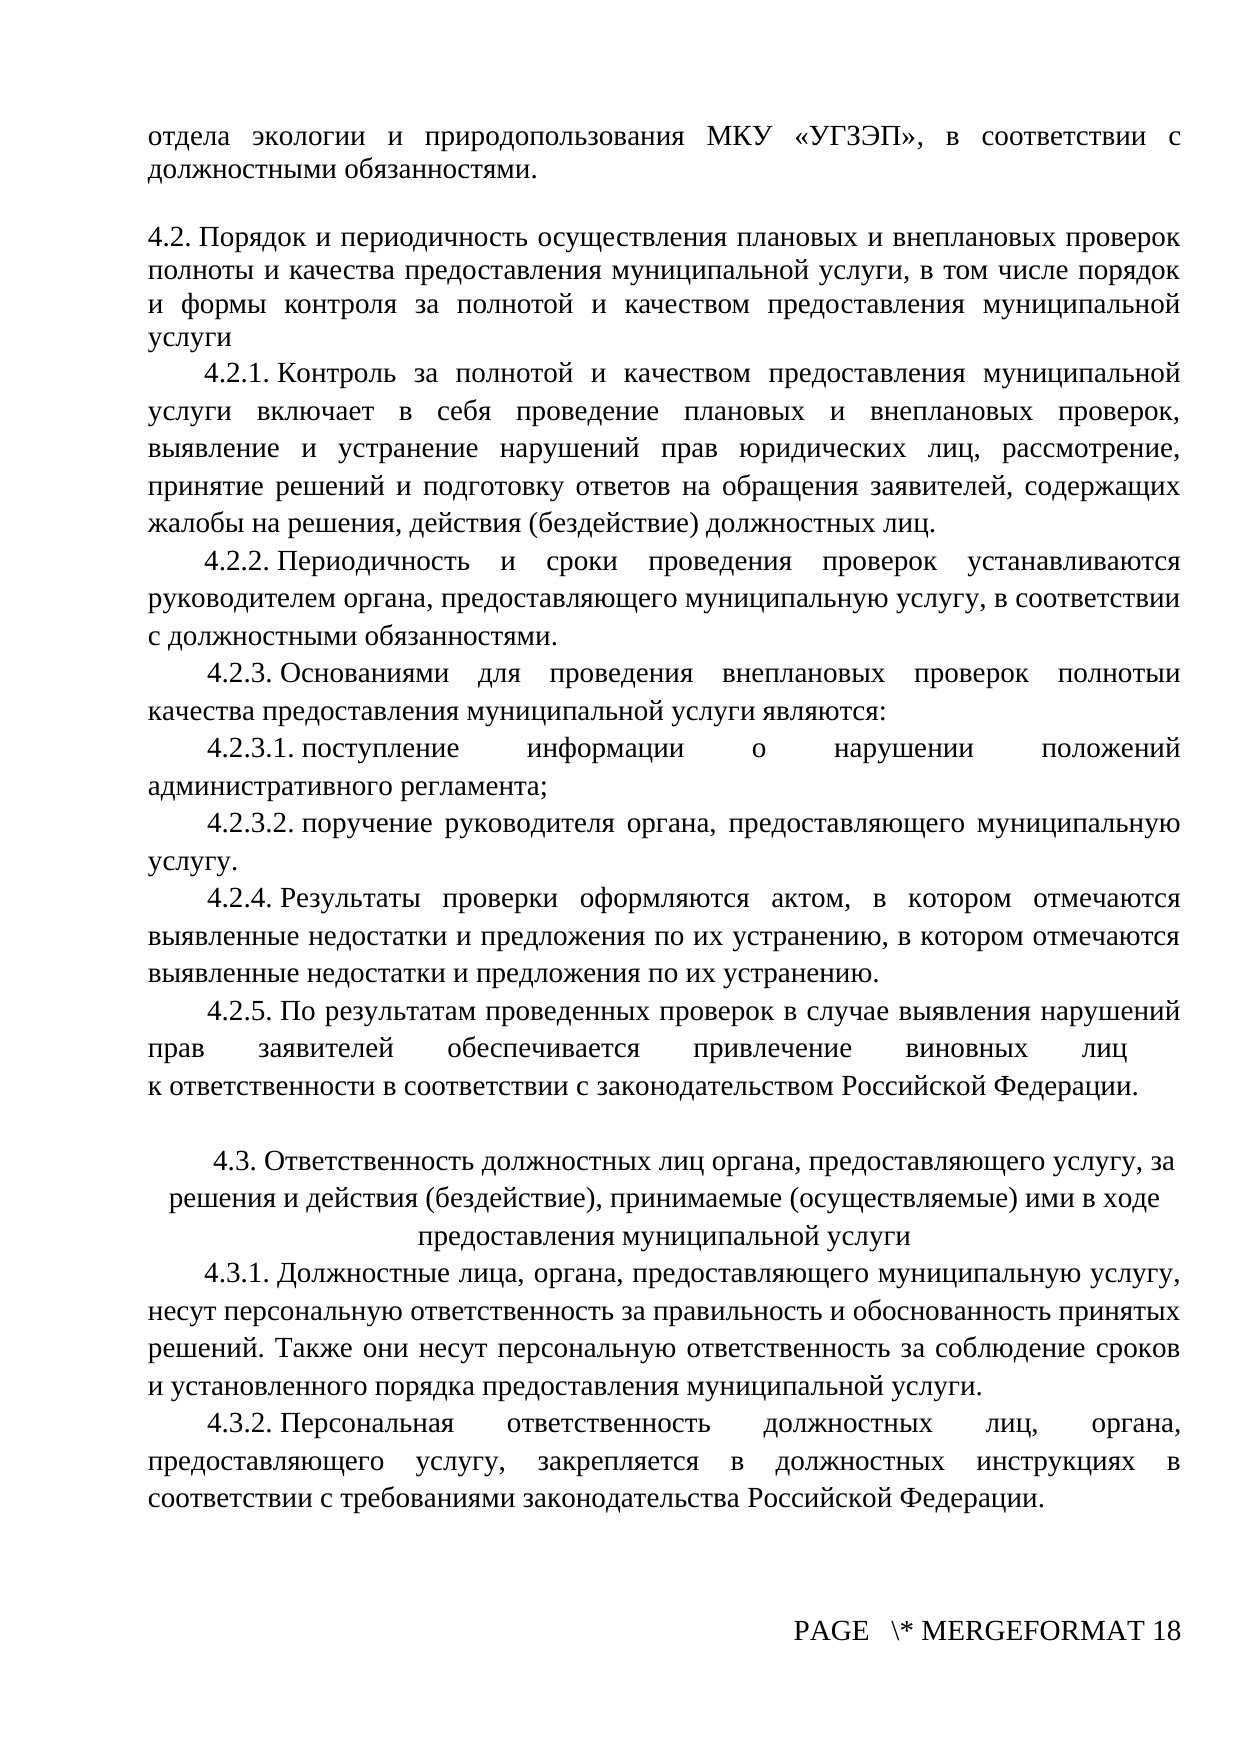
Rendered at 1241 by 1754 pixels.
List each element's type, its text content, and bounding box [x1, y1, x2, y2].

text 4.2.2. Периодичность и сроки проведения проверок устанавливаются руководителем органа, предоставляющего муниципальную услугу, в соответствии с должностными обязанностями. [148, 540, 1181, 653]
text 4.2.4. Результаты проверки оформляются актом, в котором отмечаются выявленные недостатки и предложения по их устранению, в котором отмечаются выявленные недостатки и предложения по их устранению. [148, 878, 1181, 990]
text 4.3. Ответственность должностных лиц органа, предоставляющего услугу, за решения и действия (бездействие), принимаемые (осуществляемые) ими в ходе предоставления муниципальной услуги [148, 1140, 1181, 1253]
text 4.2.1. Контроль за полнотой и качеством предоставления муниципальной услуги включает в себя проведение плановых и внеплановых проверок, выявление и устранение нарушений прав юридических лиц, рассмотрение, принятие решений и подготовку ответов на обращения заявителей, содержащих жалобы на решения, действия (бездействие) должностных лиц. [148, 353, 1181, 540]
text 4.2.3.1. поступление информации о нарушении положений административного регламента; [148, 728, 1181, 803]
text 4.3.1. Должностные лица, органа, предоставляющего муниципальную услугу, несут персональную ответственность за правильность и обоснованность принятых решений. Также они несут персональную ответственность за соблюдение сроков и установленного порядка предоставления муниципальной услуги. [148, 1253, 1181, 1403]
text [148, 118, 1181, 185]
text 4.2. Порядок и периодичность осуществления плановых и внеплановых проверок полноты и качества предоставления муниципальной услуги, в том числе порядок и формы контроля за полнотой и качеством предоставления муниципальной услуги [148, 219, 1181, 353]
text 4.2.3. Основаниями для проведения внеплановых проверок полнотыи качества предоставления муниципальной услуги являются: [148, 653, 1181, 728]
text 4.2.5. По результатам проведенных проверок в случае выявления нарушений прав заявителей обеспечивается привлечение виновных лиц к ответственности в соответствии с законодательством Российской Федерации. [148, 990, 1181, 1103]
text 4.3.2. Персональная ответственность должностных лиц, органа, предоставляющего услугу, закрепляется в должностных инструкциях в соответствии с требованиями законодательства Российской Федерации. [148, 1403, 1181, 1515]
text 4.2.3.2. поручение руководителя органа, предоставляющего муниципальную услугу. [148, 803, 1181, 878]
